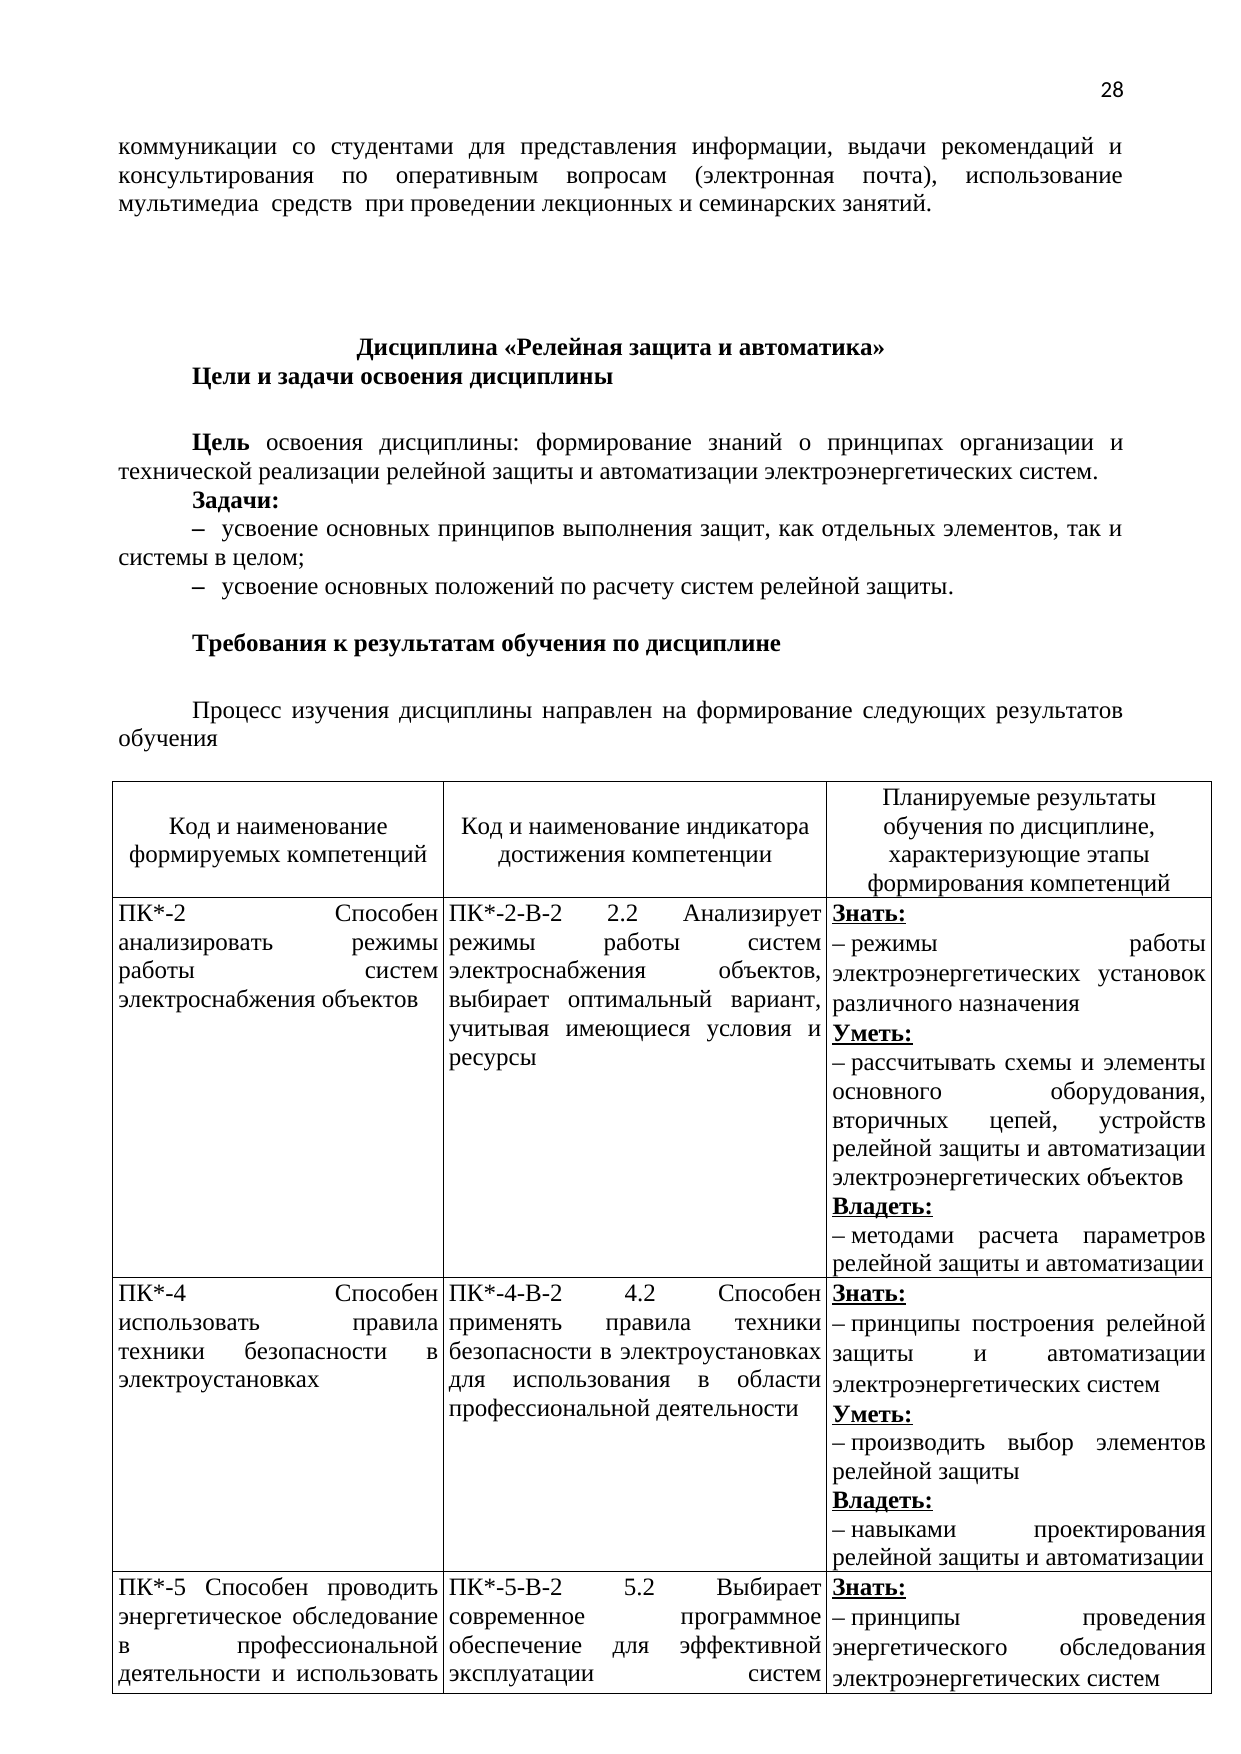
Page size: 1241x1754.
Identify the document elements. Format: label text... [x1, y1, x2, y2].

table_cell Знать: – режимы работы электроэнергетических установок различного назначения Уметь: – рассчитывать схемы и элементы основного оборудования, вторичных цепей, устройств релейной защиты и автоматизации электроэнергетических объектов Владеть: – методами расчета параметров релейной защиты и автоматизации [827, 898, 1211, 1277]
table_header Код и наименование индикатора достижения компетенции [444, 782, 826, 897]
table_header Планируемые результаты обучения по дисциплине, характеризующие этапы формирования компетенций [827, 782, 1211, 897]
text Цель освоения дисциплины: формирование знаний о принципах организации и технической реализации релейной защиты и автоматизации электроэнергетических систем. [118, 427, 1123, 485]
text Дисциплина «Релейная защита и автоматика» [118, 332, 1123, 361]
text Цели и задачи освоения дисциплины [118, 361, 1123, 390]
table_cell ПК*-4-В-2 4.2 Способен применять правила техники безопасности в электроустановках для использования в области профессиональной деятельности [444, 1278, 826, 1571]
text Требования к результатам обучения по дисциплине [118, 628, 1123, 657]
text – усвоение основных принципов выполнения защит, как отдельных элементов, так и системы в целом; [118, 513, 1123, 571]
table_cell ПК*-4 Способен использовать правила техники безопасности в электроустановках [113, 1278, 443, 1571]
table_header Код и наименование формируемых компетенций [113, 782, 443, 897]
text Задачи: [118, 485, 1123, 513]
table_cell ПК*-2-В-2 2.2 Анализирует режимы работы систем электроснабжения объектов, выбирает оптимальный вариант, учитывая имеющиеся условия и ресурсы [444, 898, 826, 1277]
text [118, 131, 1123, 217]
text Процесс изучения дисциплины направлен на формирование следующих результатов обучения [118, 695, 1123, 752]
text – усвоение основных положений по расчету систем релейной защиты. [118, 571, 1123, 600]
table_cell ПК*-5-В-2 5.2 Выбирает современное программное обеспечение для эффективной эксплуатации систем электроснабжения [444, 1572, 826, 1693]
table_cell Знать: – принципы построения релейной защиты и автоматизации электроэнергетических систем Уметь: – производить выбор элементов релейной защиты Владеть: – навыками проектирования релейной защиты и автоматизации [827, 1278, 1211, 1571]
table_cell ПК*-2 Способен анализировать режимы работы систем электроснабжения объектов [113, 898, 443, 1277]
